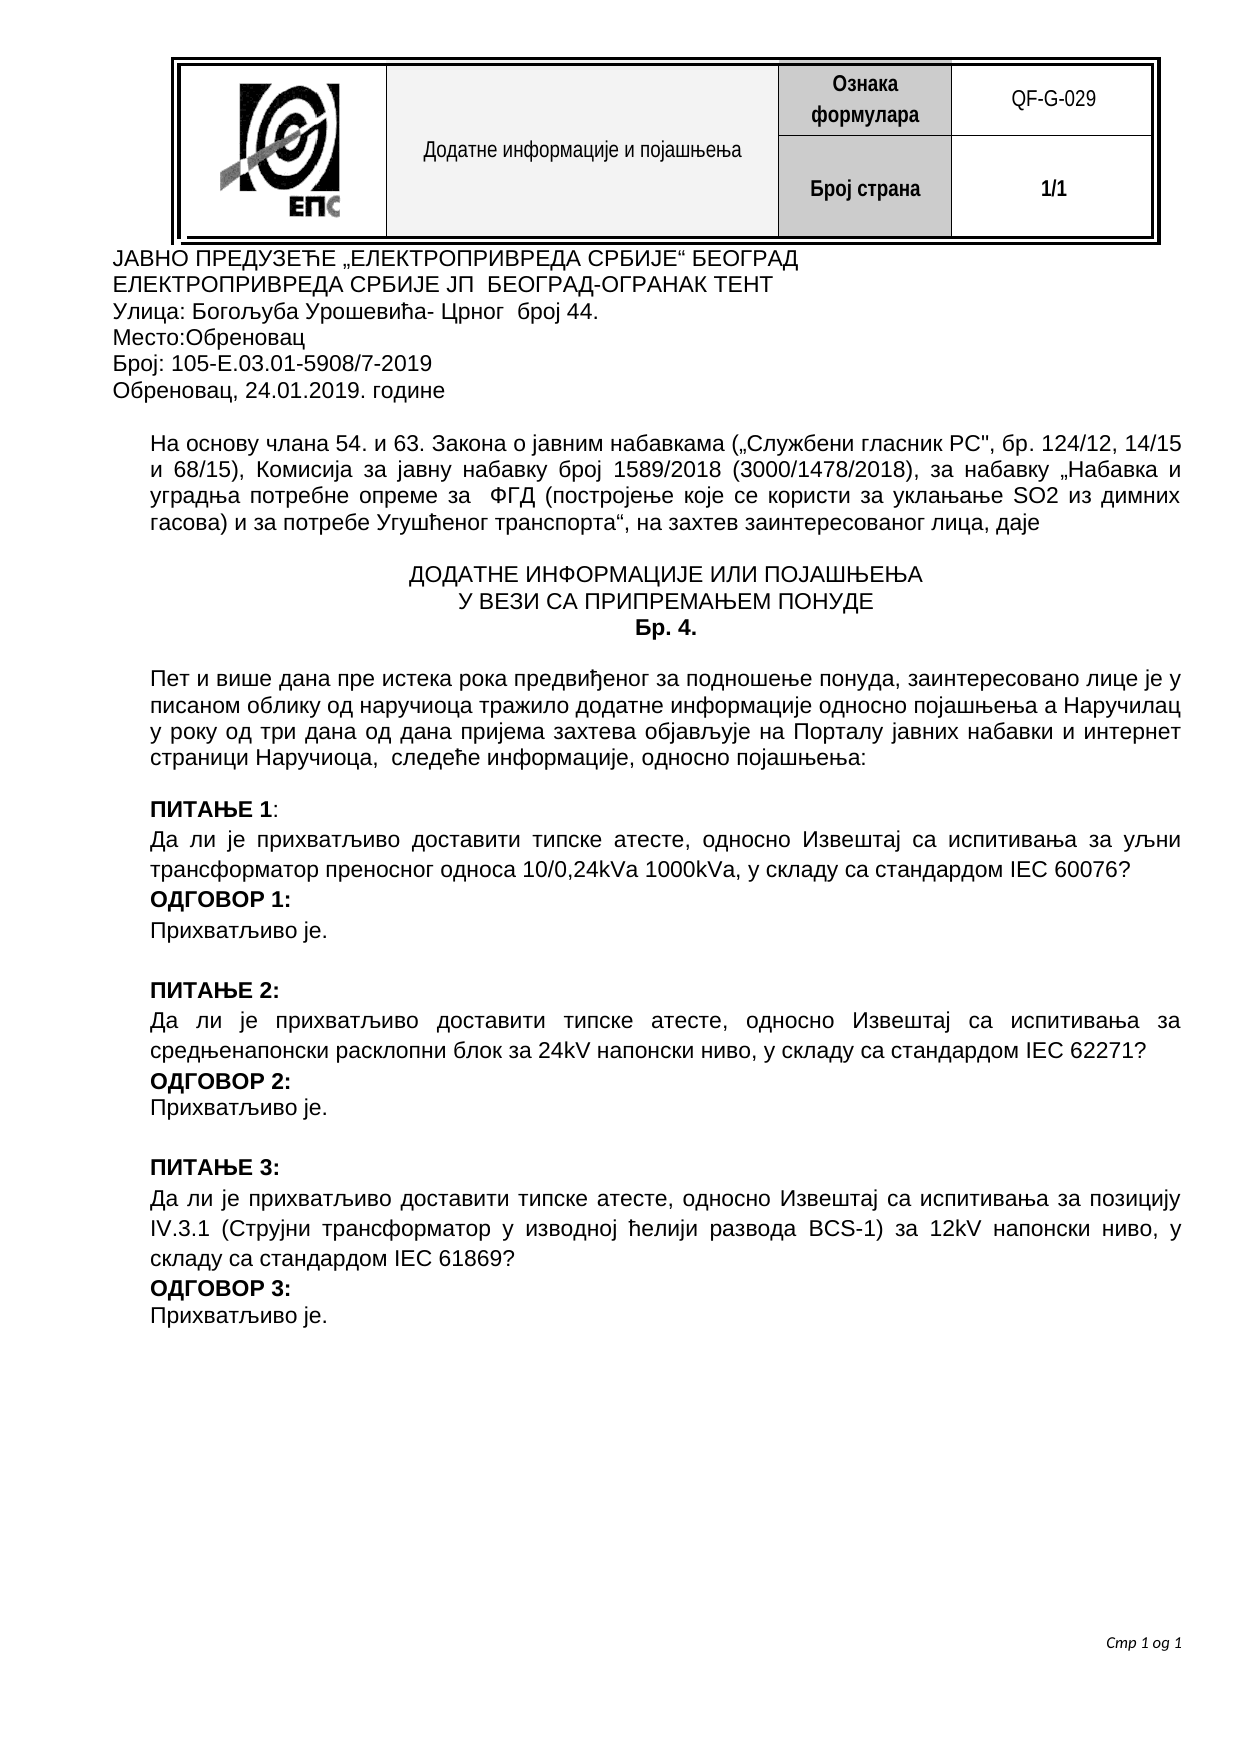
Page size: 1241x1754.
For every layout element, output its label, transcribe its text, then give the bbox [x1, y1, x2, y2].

text Бр. 4. [150, 614, 1182, 640]
text ОДГОВОР 1: [150, 886, 1182, 913]
text Да ли је прихватљиво доставити типске атесте, односно Извештај са испитивања за позицију IV.3.1 (Струјни трансформатор у изводној ћелији развода BCS-1) за 12kV напонски ниво, у складу са стандардом IEC 61869? [150, 1184, 1182, 1271]
text Прихватљиво је. [150, 1302, 1182, 1328]
text Обреновац, 24.01.2019. године [112, 377, 1184, 403]
text ПИТAЊE 3: [150, 1154, 1182, 1181]
text Да ли је прихватљиво доставити типске атесте, односно Извештај са испитивања за уљни трансформатор преносног односа 10/0,24kVa 1000kVa, у складу са стандардом IEC 60076? [150, 826, 1182, 882]
text ОДГОВОР 3: [150, 1275, 1127, 1302]
text Пет и више дана пре истека рока предвиђеног за подношење понуда, заинтересовано лице је у писаном облику од наручиоца тражило додатне информације односно појашњења а Наручилац у року од три дана од дана пријема захтева објављује на Порталу јавних набавки и интернет страници Наручиоца, следеће информације, односно појашњења: [150, 665, 1182, 771]
text Улица: Богољуба Урошевића- Црног број 44. [112, 298, 1182, 324]
text Број: 105-Е.03.01-5908/7-2019 [112, 350, 1184, 377]
text ПИТАЊЕ 1: [150, 796, 1182, 822]
text ЕЛЕКТРОПРИВРЕДА СРБИЈЕ ЈП БЕОГРАД-ОГРАНАК ТЕНТ [112, 271, 1184, 298]
text У ВЕЗИ СА ПРИПРЕМАЊЕМ ПОНУДЕ [150, 588, 1182, 614]
text Прихватљиво је. [150, 1094, 1182, 1120]
text ДОДАТНЕ ИНФОРМАЦИЈЕ ИЛИ ПОЈАШЊЕЊА [150, 561, 1182, 588]
text Да ли је прихватљиво доставити типске атесте, односно Извештај са испитивања за средњенапонски расклопни блок за 24kV напонски ниво, у складу са стандардом IEC 62271? [150, 1007, 1182, 1064]
text ПИТAЊE 2: [150, 977, 1182, 1003]
text ЈАВНО ПРЕДУЗЕЋЕ „ЕЛЕКТРОПРИВРЕДА СРБИЈЕ“ БЕОГРАД [112, 154, 1184, 271]
text На основу члана 54. и 63. Закона о јавним набавкама („Службeни глaсник РС", бр. 124/12, 14/15 и 68/15), Комисија за јавну набавку број 1589/2018 (3000/1478/2018), за набавку „Набавка и уградња потребне опреме за ФГД (постројење које се користи за уклањање SO2 из димних гасова) и за потребе Угушћеног транспорта“, на захтев заинтересованог лица, даје [150, 429, 1182, 535]
text Прихватљиво је. [150, 917, 1182, 943]
text Место:Обреновац [112, 324, 1184, 350]
text ОДГОВОР 2: [150, 1068, 1127, 1094]
